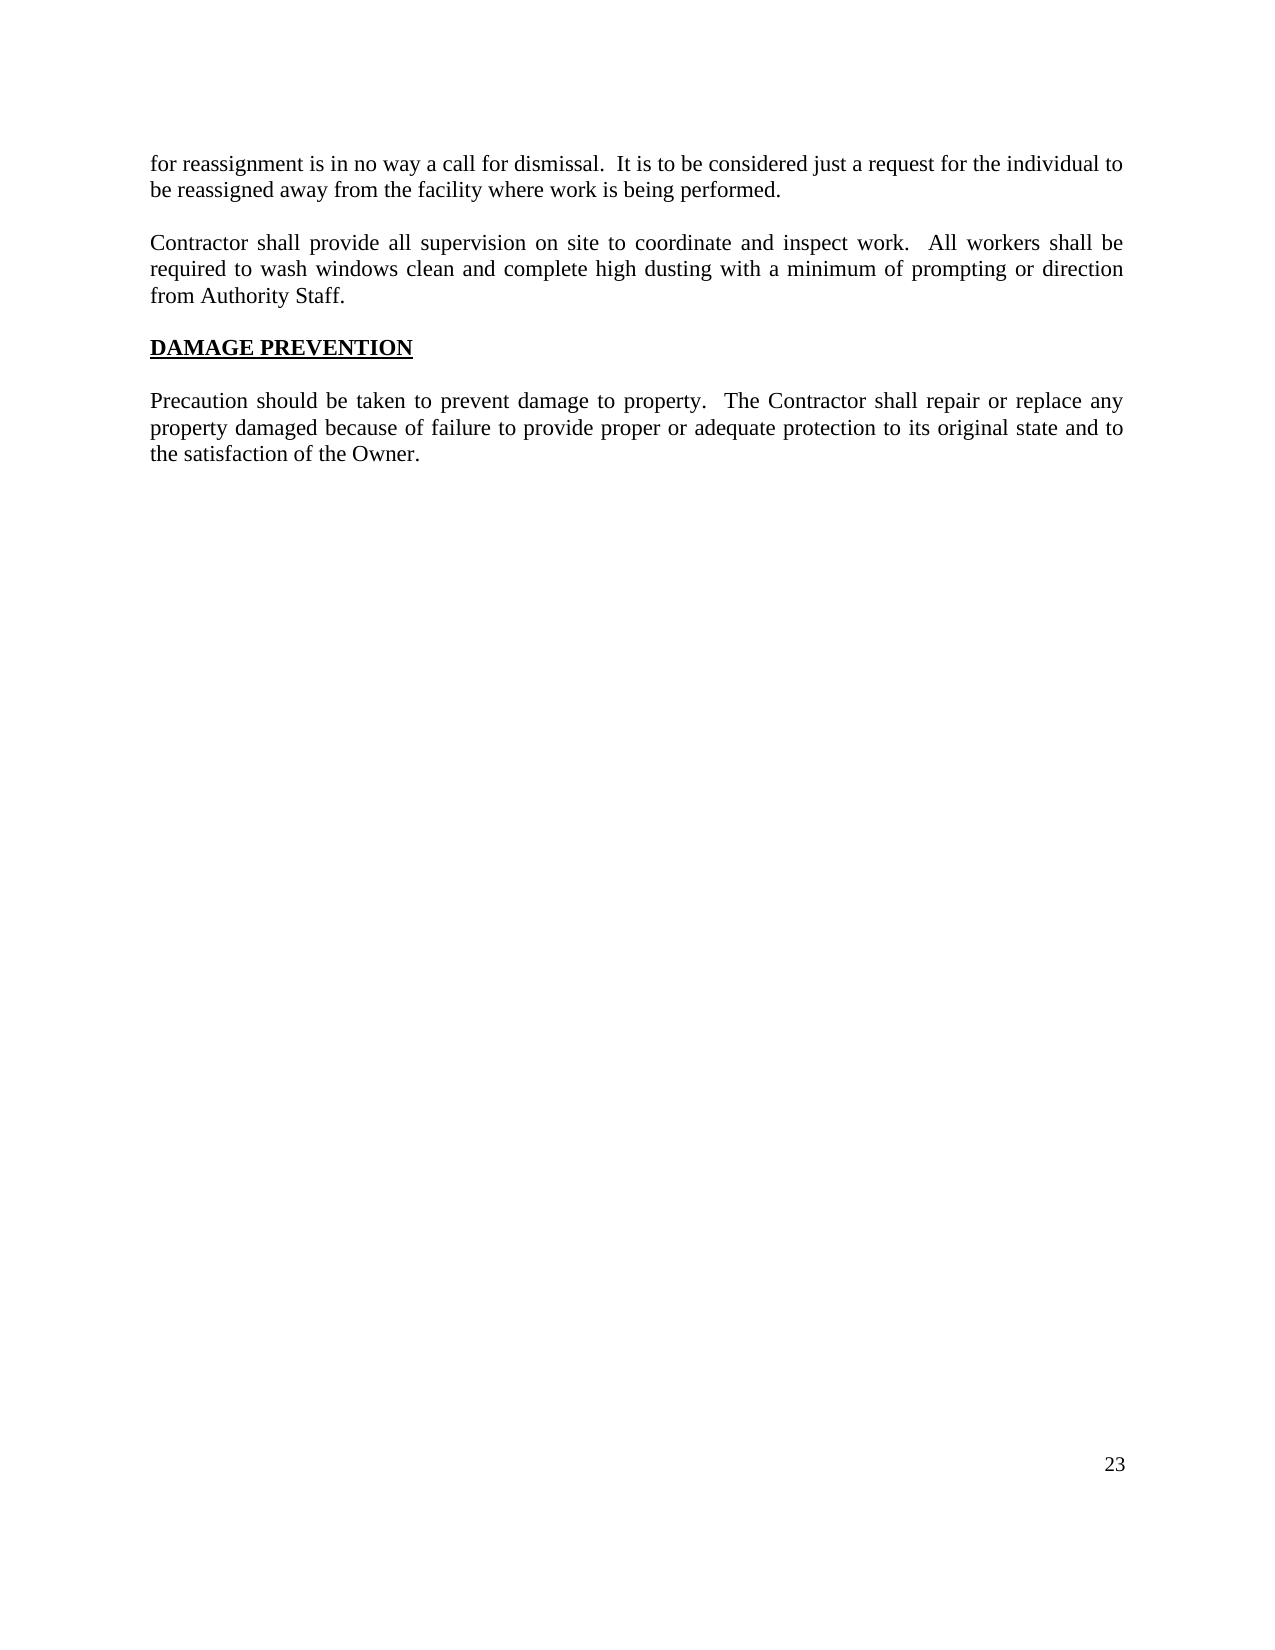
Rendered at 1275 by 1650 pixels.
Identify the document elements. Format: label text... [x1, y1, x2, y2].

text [150, 150, 1125, 203]
text DAMAGE PREVENTION [150, 334, 1125, 361]
text Precaution should be taken to prevent damage to property. The Contractor shall repair or replace any property damaged because of failure to provide proper or adequate protection to its original state and to the satisfaction of the Owner. [150, 387, 1125, 466]
text Contractor shall provide all supervision on site to coordinate and inspect work. All workers shall be required to wash windows clean and complete high dusting with a minimum of prompting or direction from Authority Staff. [150, 229, 1125, 308]
